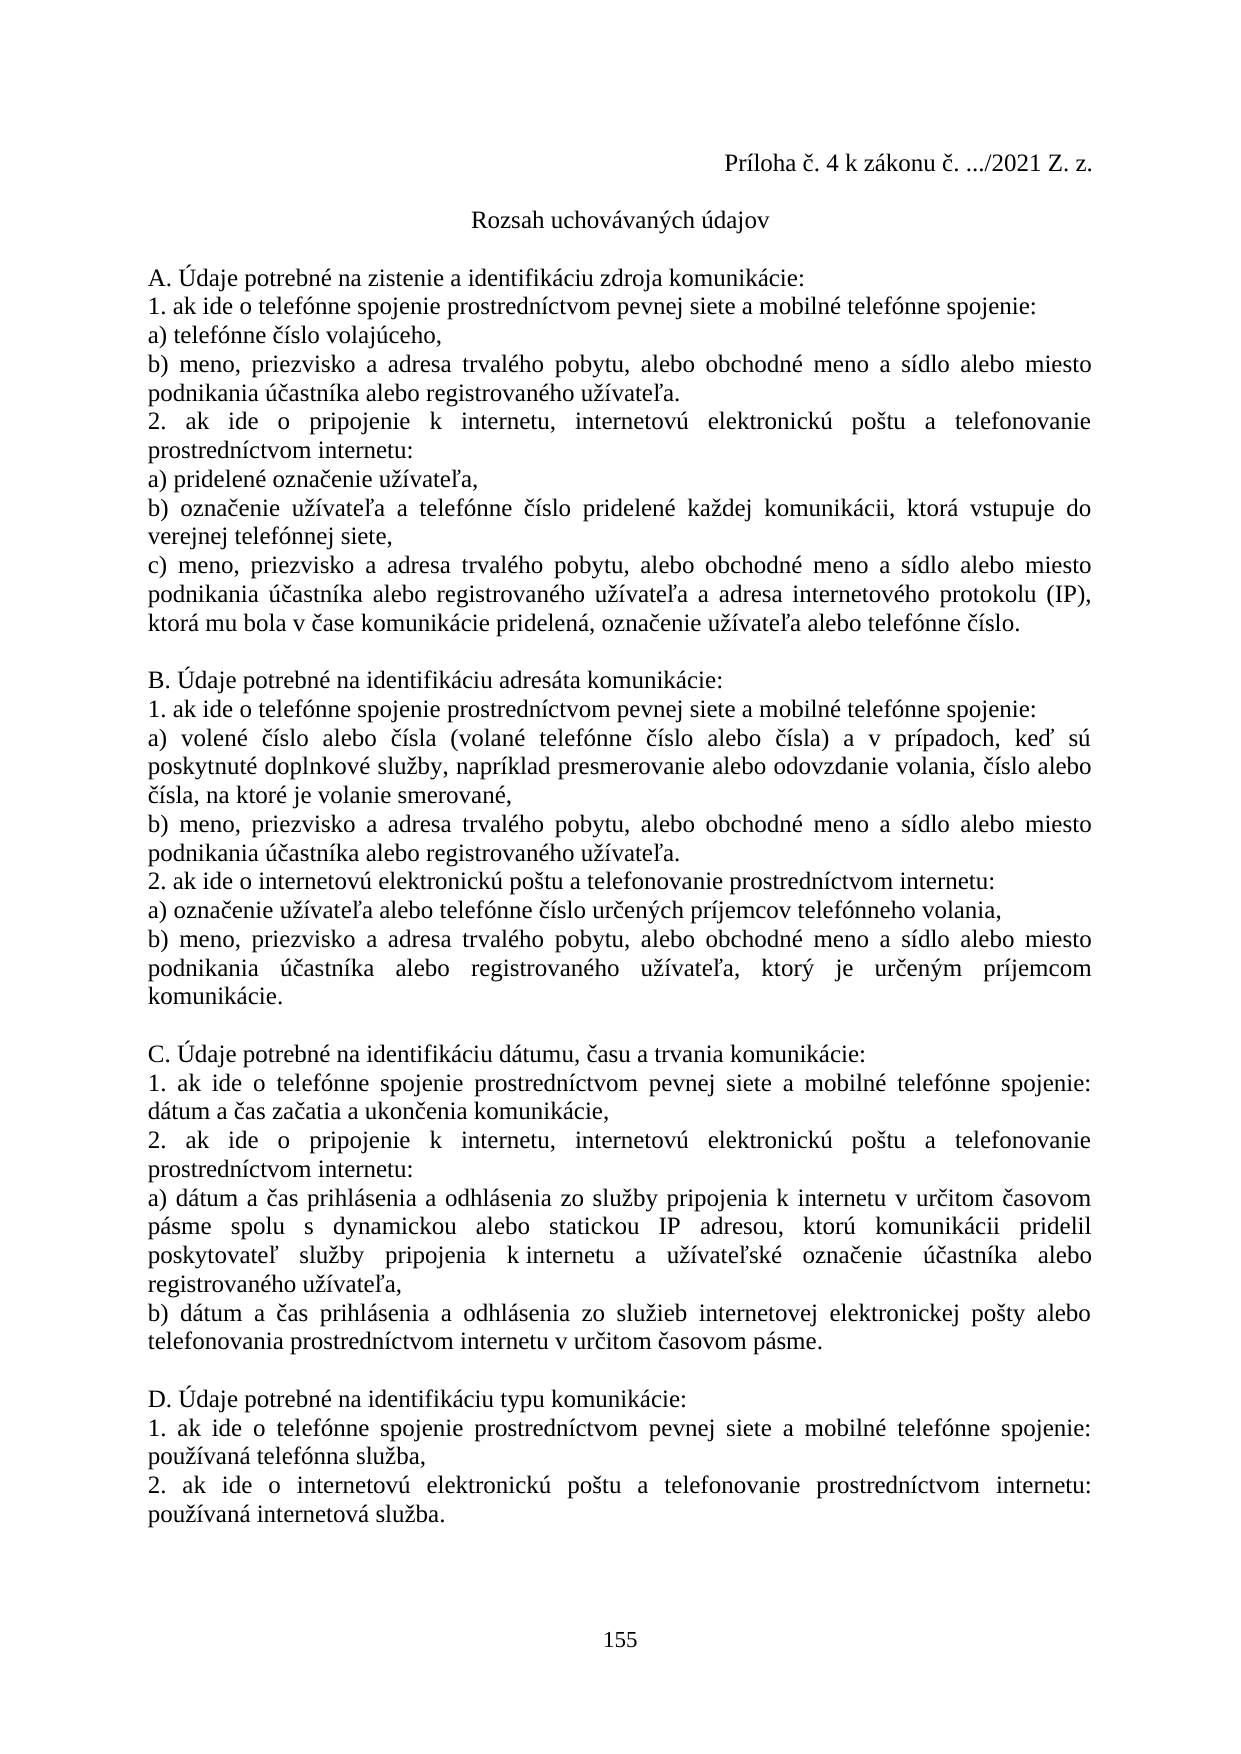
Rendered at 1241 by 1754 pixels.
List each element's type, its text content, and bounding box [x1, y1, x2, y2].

text a) pridelené označenie užívateľa, [148, 464, 1093, 493]
text 1. ak ide o telefónne spojenie prostredníctvom pevnej siete a mobilné telefónne spojenie: [148, 694, 1093, 723]
text b) meno, priezvisko a adresa trvalého pobytu, alebo obchodné meno a sídlo alebo miesto podnikania účastníka alebo registrovaného užívateľa. [148, 349, 1093, 406]
text B. Údaje potrebné na identifikáciu adresáta komunikácie: [148, 665, 1093, 694]
text 1. ak ide o telefónne spojenie prostredníctvom pevnej siete a mobilné telefónne spojenie: používaná telefónna služba, [148, 1413, 1093, 1470]
text 2. ak ide o pripojenie k internetu, internetovú elektronickú poštu a telefonovanie prostredníctvom internetu: [148, 1125, 1093, 1183]
text a) dátum a čas prihlásenia a odhlásenia zo služby pripojenia k internetu v určitom časovom pásme spolu s dynamickou alebo statickou IP adresou, ktorú komunikácii pridelil poskytovateľ služby pripojenia k internetu a užívateľské označenie účastníka alebo registrovaného užívateľa, [148, 1183, 1093, 1298]
text 2. ak ide o internetovú elektronickú poštu a telefonovanie prostredníctvom internetu: [148, 866, 1093, 895]
text 2. ak ide o internetovú elektronickú poštu a telefonovanie prostredníctvom internetu: používaná internetová služba. [148, 1470, 1093, 1528]
text C. Údaje potrebné na identifikáciu dátumu, času a trvania komunikácie: [148, 1039, 1093, 1068]
text 2. ak ide o pripojenie k internetu, internetovú elektronickú poštu a telefonovanie prostredníctvom internetu: [148, 406, 1093, 464]
text b) meno, priezvisko a adresa trvalého pobytu, alebo obchodné meno a sídlo alebo miesto podnikania účastníka alebo registrovaného užívateľa. [148, 809, 1093, 866]
text D. Údaje potrebné na identifikáciu typu komunikácie: [148, 1384, 1093, 1413]
text c) meno, priezvisko a adresa trvalého pobytu, alebo obchodné meno a sídlo alebo miesto podnikania účastníka alebo registrovaného užívateľa a adresa internetového protokolu (IP), ktorá mu bola v čase komunikácie pridelená, označenie užívateľa alebo telefónne číslo. [148, 550, 1093, 636]
text a) označenie užívateľa alebo telefónne číslo určených príjemcov telefónneho volania, [148, 895, 1093, 924]
text Rozsah uchovávaných údajov [148, 205, 1093, 234]
text b) meno, priezvisko a adresa trvalého pobytu, alebo obchodné meno a sídlo alebo miesto podnikania účastníka alebo registrovaného užívateľa, ktorý je určeným príjemcom komunikácie. [148, 924, 1093, 1010]
text Príloha č. 4 k zákonu č. .../2021 Z. z. [148, 148, 1093, 176]
text A. Údaje potrebné na zistenie a identifikáciu zdroja komunikácie: [148, 263, 1093, 291]
text b) označenie užívateľa a telefónne číslo pridelené každej komunikácii, ktorá vstupuje do verejnej telefónnej siete, [148, 493, 1093, 550]
text a) telefónne číslo volajúceho, [148, 320, 1093, 349]
text a) volené číslo alebo čísla (volané telefónne číslo alebo čísla) a v prípadoch, keď sú poskytnuté doplnkové služby, napríklad presmerovanie alebo odovzdanie volania, číslo alebo čísla, na ktoré je volanie smerované, [148, 723, 1093, 809]
text 1. ak ide o telefónne spojenie prostredníctvom pevnej siete a mobilné telefónne spojenie: dátum a čas začatia a ukončenia komunikácie, [148, 1068, 1093, 1125]
text b) dátum a čas prihlásenia a odhlásenia zo služieb internetovej elektronickej pošty alebo telefonovania prostredníctvom internetu v určitom časovom pásme. [148, 1298, 1093, 1355]
text 1. ak ide o telefónne spojenie prostredníctvom pevnej siete a mobilné telefónne spojenie: [148, 291, 1093, 320]
